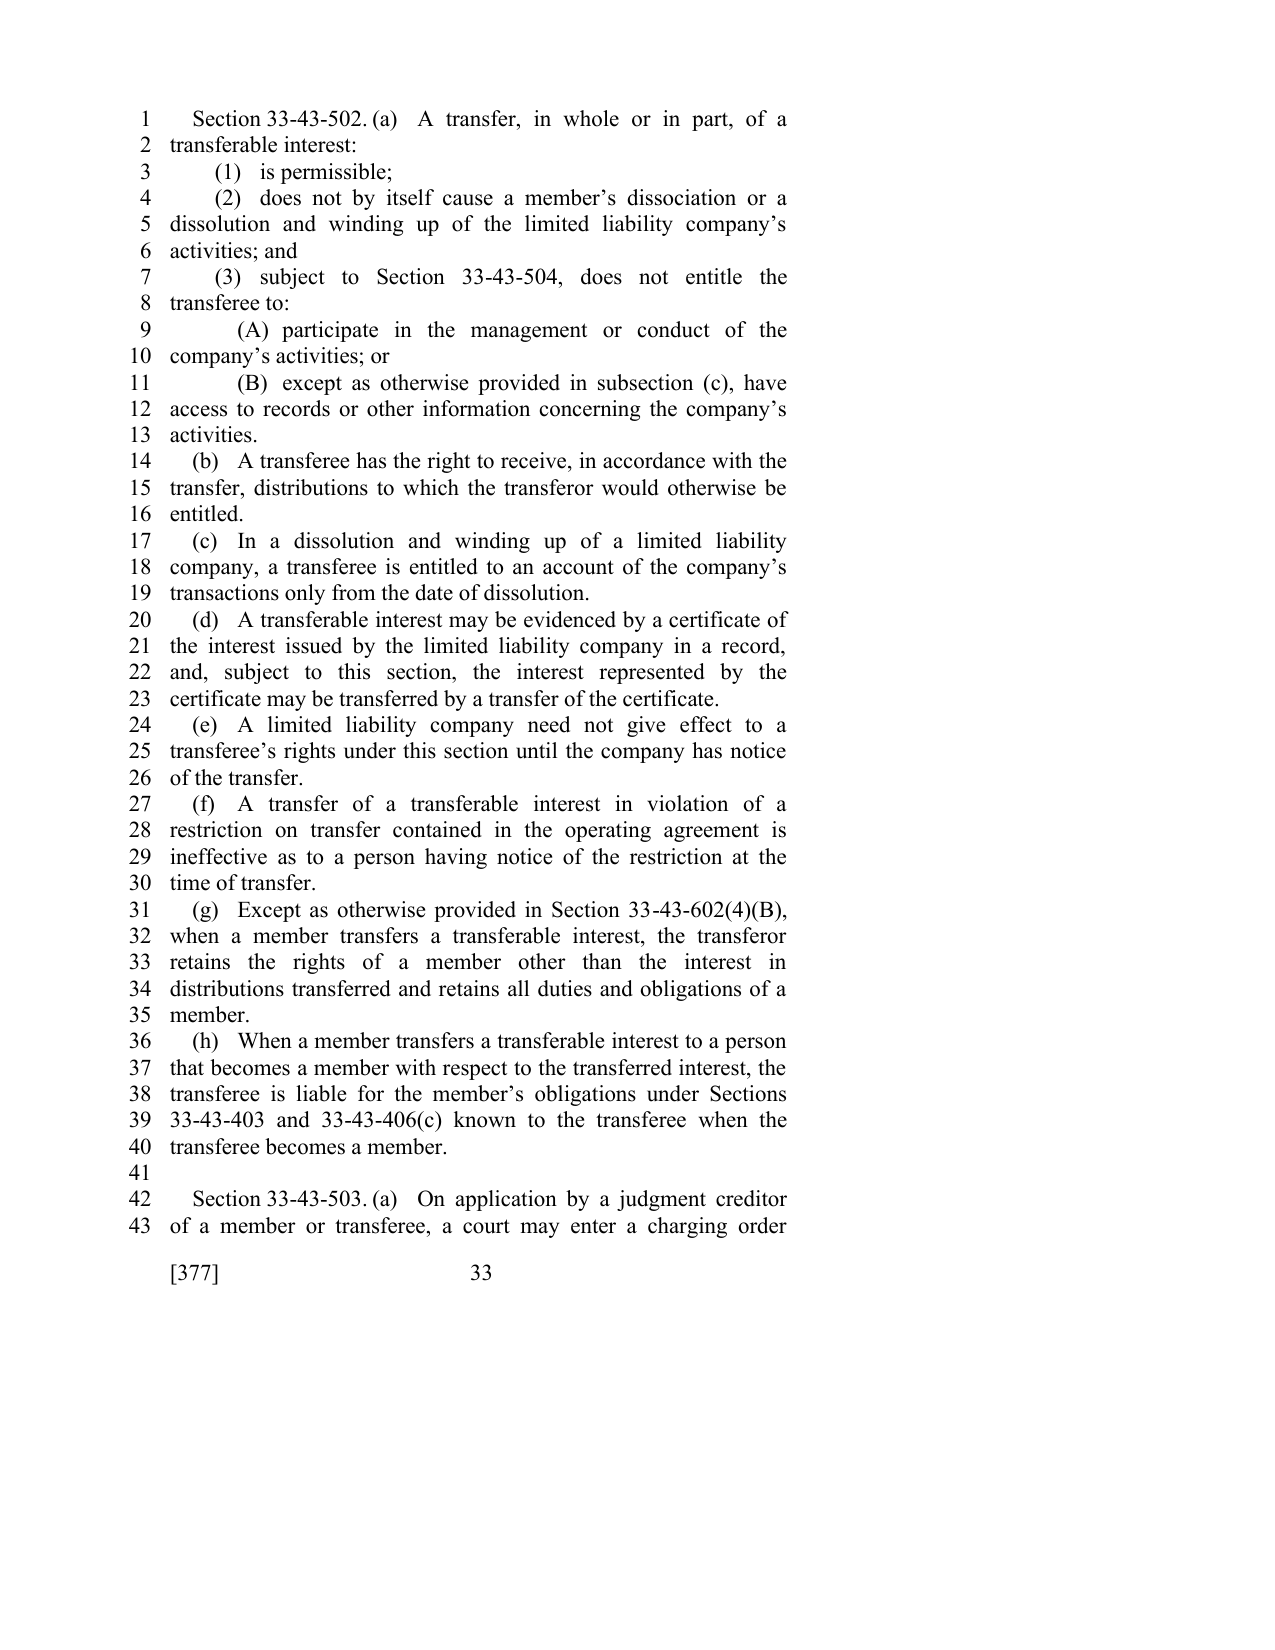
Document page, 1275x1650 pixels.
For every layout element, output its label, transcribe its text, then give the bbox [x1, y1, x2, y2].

text (e) A limited liability company need not give effect to a transferee’s rights under this section until the company has notice of the transfer. [169, 711, 787, 790]
text (A) participate in the management or conduct of the company’s activities; or [169, 316, 787, 368]
text (1) is permissible; [169, 158, 787, 184]
text (h) When a member transfers a transferable interest to a person that becomes a member with respect to the transferred interest, the transferee is liable for the member’s obligations under Sections 33-43-403 and 33-43-406(c) known to the transferee when the transferee becomes a member. [169, 1027, 787, 1159]
text (g) Except as otherwise provided in Section 33-43-602(4)(B), when a member transfers a transferable interest, the transferor retains the rights of a member other than the interest in distributions transferred and retains all duties and obligations of a member. [169, 896, 787, 1027]
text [169, 1186, 787, 1238]
text (b) A transferee has the right to receive, in accordance with the transfer, distributions to which the transferor would otherwise be entitled. [169, 448, 787, 527]
text (c) In a dissolution and winding up of a limited liability company, a transferee is entitled to an account of the company’s transactions only from the date of dissolution. [169, 527, 787, 606]
text (2) does not by itself cause a member’s dissociation or a dissolution and winding up of the limited liability company’s activities; and [169, 184, 787, 263]
text (3) subject to Section 33-43-504, does not entitle the transferee to: [169, 263, 787, 316]
text (d) A transferable interest may be evidenced by a certificate of the interest issued by the limited liability company in a record, and, subject to this section, the interest represented by the certificate may be transferred by a transfer of the certificate. [169, 606, 787, 711]
text (f) A transfer of a transferable interest in violation of a restriction on transfer contained in the operating agreement is ineffective as to a person having notice of the restriction at the time of transfer. [169, 790, 787, 896]
text (B) except as otherwise provided in subsection (c), have access to records or other information concerning the company’s activities. [169, 368, 787, 448]
text Section 33-43-502. (a) A transfer, in whole or in part, of a transferable interest: [169, 105, 787, 158]
